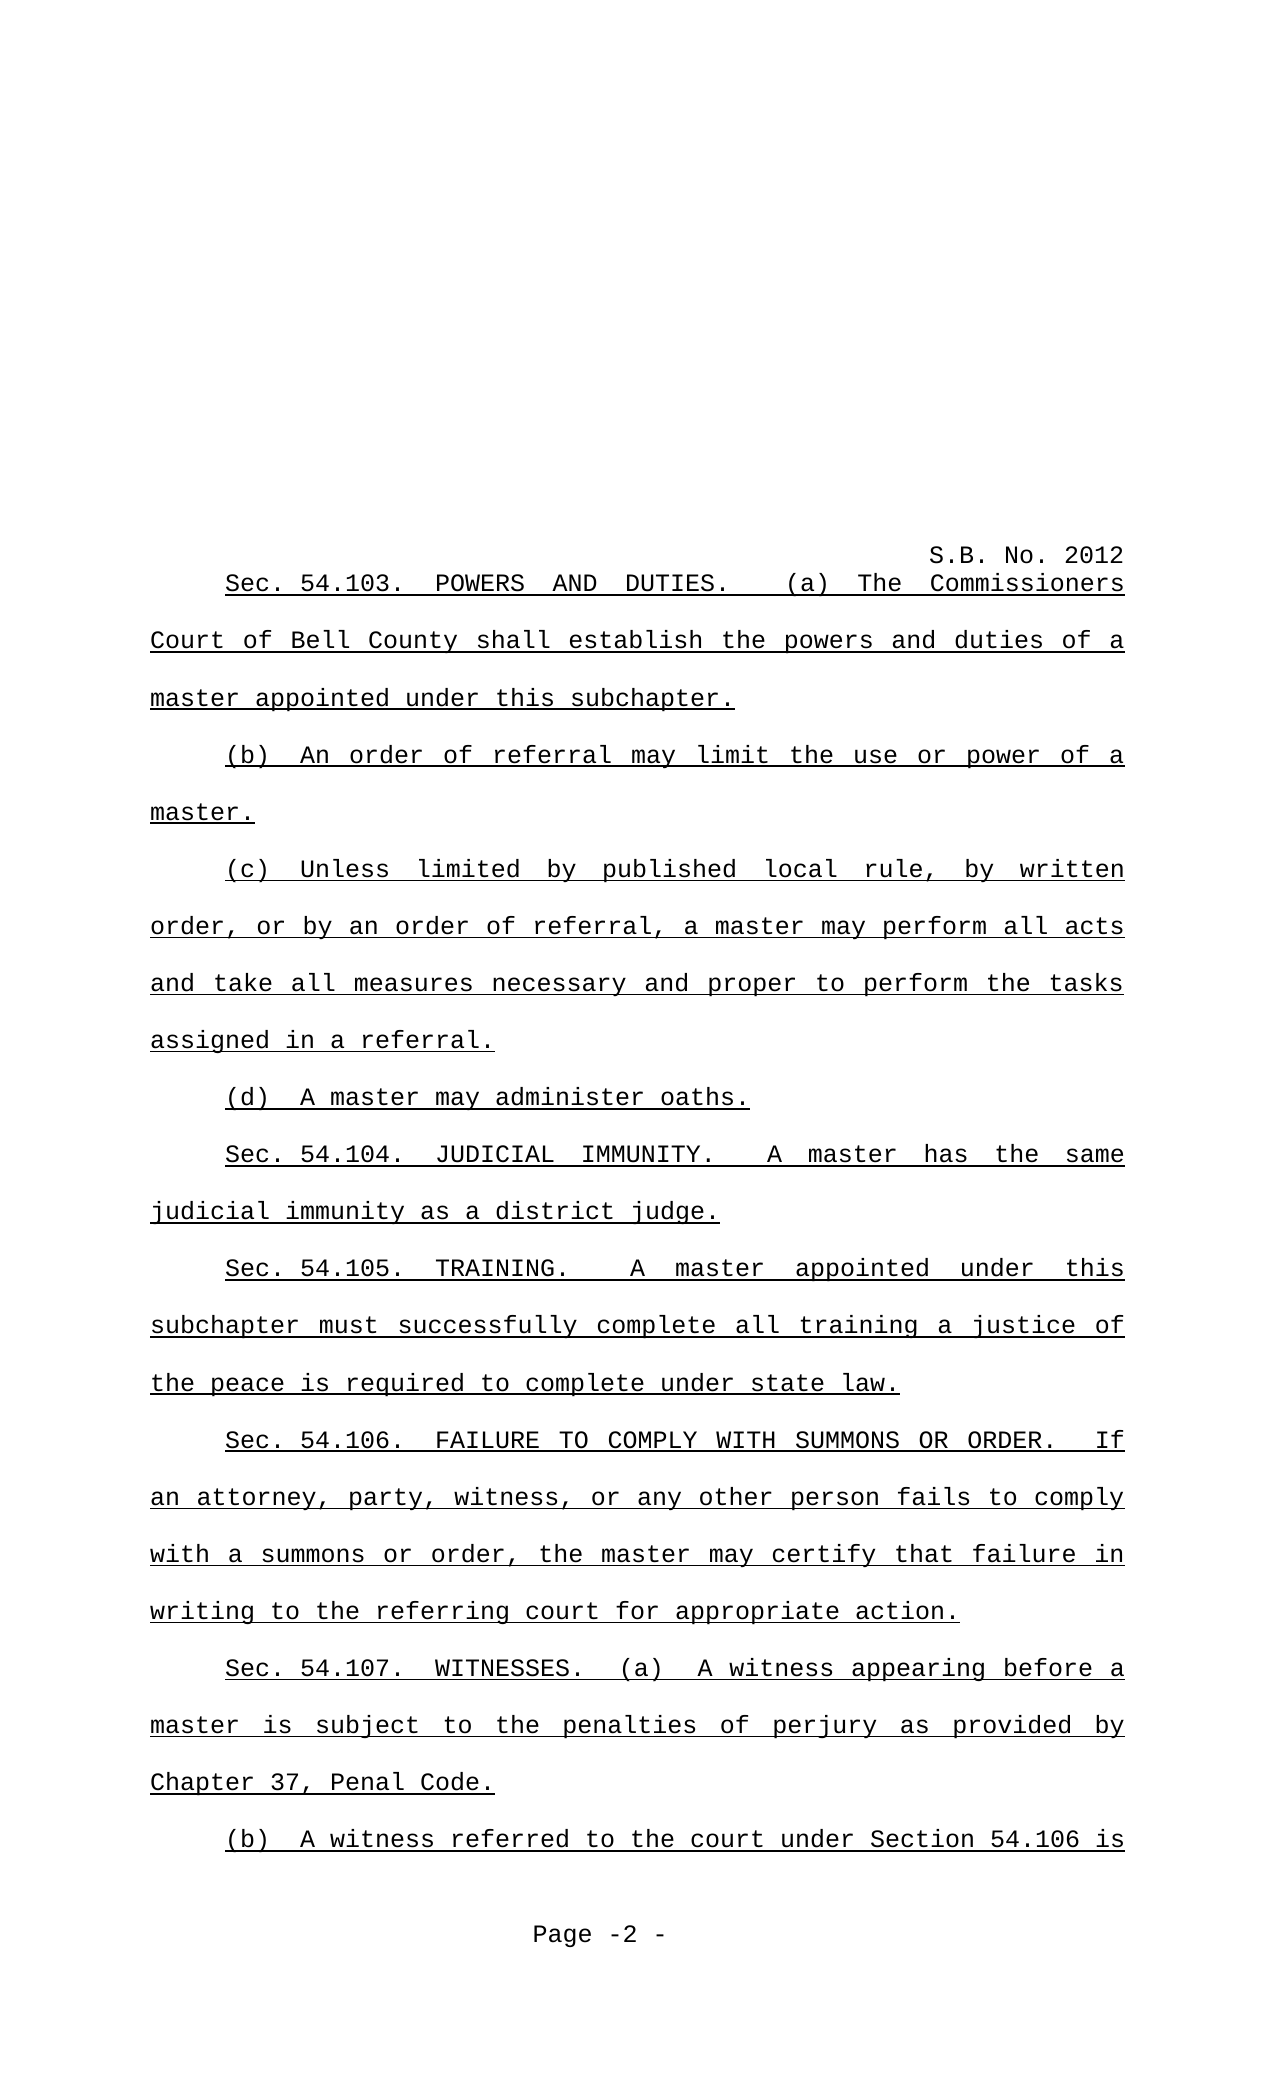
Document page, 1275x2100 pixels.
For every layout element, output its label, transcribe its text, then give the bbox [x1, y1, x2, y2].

text (d) A master may administer oaths. [150, 1084, 1125, 1113]
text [150, 1827, 1125, 1855]
text (c) Unless limited by published local rule, by written order, or by an order of referral, a master may perform all acts and take all measures necessary and proper to perform the tasks assigned in a referral. [150, 938, 1125, 1056]
text (c) Unless limited by published local rule, by written order, or by an order of referral, a master may perform all acts and take all measures necessary and proper to perform the tasks assigned in a referral. [150, 856, 1125, 937]
text Sec. 54.103. POWERS AND DUTIES. (a) The Commissioners Court of Bell County shall establish the powers and duties of a master appointed under this subchapter. [150, 653, 1125, 713]
text Sec. 54.105. TRAINING. A master appointed under this subchapter must successfully complete all training a justice of the peace is required to complete under state law. [150, 1338, 1125, 1398]
text Sec. 54.103. POWERS AND DUTIES. (a) The Commissioners Court of Bell County shall establish the powers and duties of a master appointed under this subchapter. [150, 571, 1125, 651]
text Sec. 54.107. WITNESSES. (a) A witness appearing before a master is subject to the penalties of perjury as provided by Chapter 37, Penal Code. [150, 1655, 1125, 1736]
text Sec. 54.104. JUDICIAL IMMUNITY. A master has the same judicial immunity as a district judge. [150, 1142, 1125, 1227]
text Sec. 54.106. FAILURE TO COMPLY WITH SUMMONS OR ORDER. If an attorney, party, witness, or any other person fails to comply with a summons or order, the master may certify that failure in writing to the referring court for appropriate action. [150, 1427, 1125, 1508]
text Sec. 54.105. TRAINING. A master appointed under this subchapter must successfully complete all training a justice of the peace is required to complete under state law. [150, 1256, 1125, 1336]
text Sec. 54.106. FAILURE TO COMPLY WITH SUMMONS OR ORDER. If an attorney, party, witness, or any other person fails to comply with a summons or order, the master may certify that failure in writing to the referring court for appropriate action. [150, 1509, 1125, 1565]
text (b) An order of referral may limit the use or power of a master. [150, 742, 1125, 828]
text Sec. 54.106. FAILURE TO COMPLY WITH SUMMONS OR ORDER. If an attorney, party, witness, or any other person fails to comply with a summons or order, the master may certify that failure in writing to the referring court for appropriate action. [150, 1566, 1125, 1627]
text Sec. 54.107. WITNESSES. (a) A witness appearing before a master is subject to the penalties of perjury as provided by Chapter 37, Penal Code. [150, 1737, 1125, 1798]
